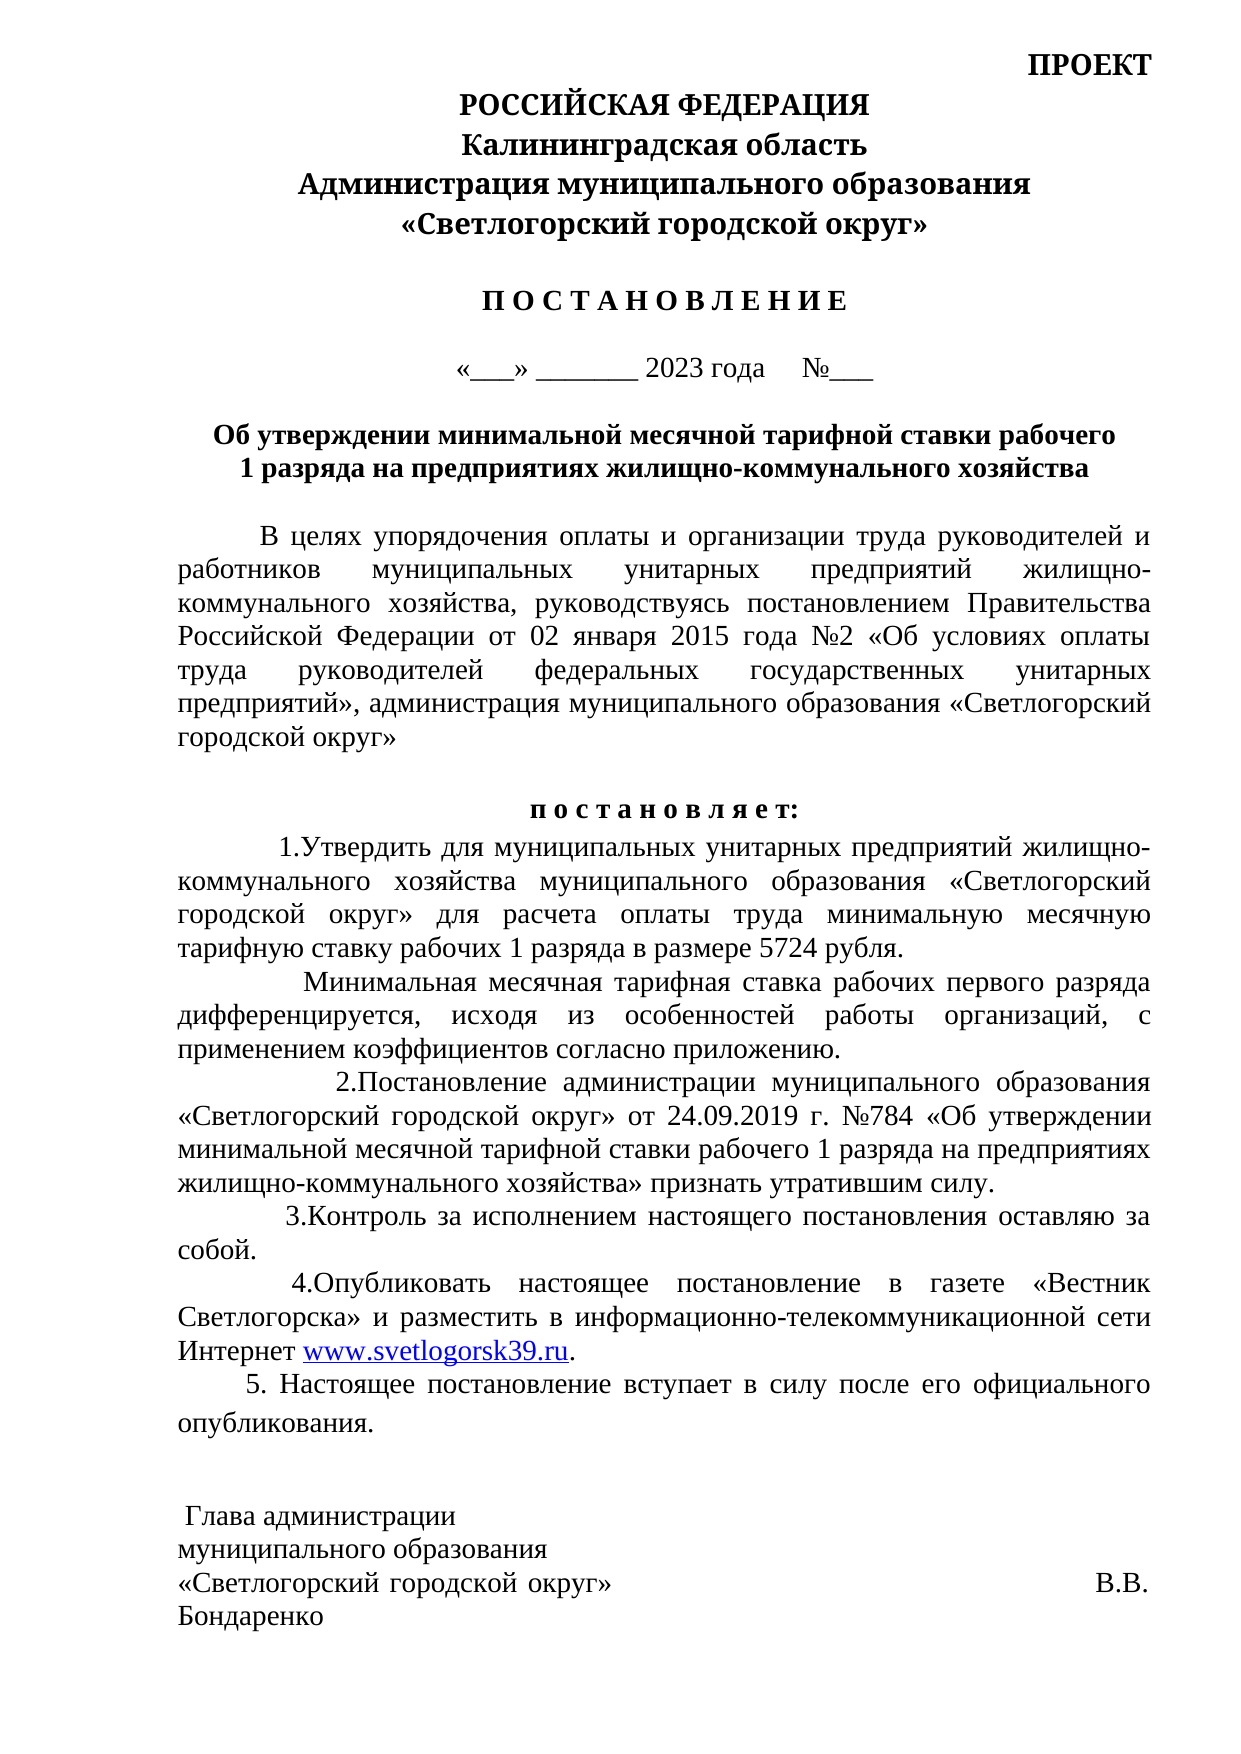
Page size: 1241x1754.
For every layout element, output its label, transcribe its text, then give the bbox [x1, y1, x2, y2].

text Калининградская область [177, 124, 1152, 163]
text п о с т а н о в л я е т: [177, 791, 1152, 824]
text РОССИЙСКАЯ ФЕДЕРАЦИЯ [177, 84, 1152, 124]
text Администрация муниципального образования [177, 163, 1152, 203]
text 5. Настоящее постановление вступает в силу после его официального опубликования. [177, 1366, 1152, 1438]
list 3.Контроль за исполнением настоящего постановления оставляю за собой. [177, 1198, 1152, 1266]
text ПРОЕКТ [177, 44, 1152, 84]
text муниципального образования [177, 1531, 1152, 1565]
text «Светлогорский городской округ» [177, 203, 1152, 243]
list Минимальная месячная тарифная ставка рабочих первого разряда дифференцируется, исходя из особенностей работы организаций, с применением коэффициентов согласно приложению. [177, 964, 1152, 1064]
text В целях упорядочения оплаты и организации труда руководителей и работников муниципальных унитарных предприятий жилищно-коммунального хозяйства, руководствуясь постановлением Правительства Российской Федерации от 02 января 2015 года №2 «Об условиях оплаты труда руководителей федеральных государственных унитарных предприятий», администрация муниципального образования «Светлогорский городской округ» [177, 518, 1152, 752]
text 4.Опубликовать настоящее постановление в газете «Вестник Светлогорска» и разместить в информационно-телекоммуникационной сети Интернет www.svetlogorsk39.ru. [177, 1266, 1152, 1366]
text Глава администрации [177, 1498, 1152, 1531]
text 1 разряда на предприятиях жилищно-коммунального хозяйства [177, 451, 1152, 484]
text 2.Постановление администрации муниципального образования «Светлогорский городской округ» от 24.09.2019 г. №784 «Об утверждении минимальной месячной тарифной ставки рабочего 1 разряда на предприятиях жилищно-коммунального хозяйства» признать утратившим силу. [177, 1064, 1152, 1198]
text Об утверждении минимальной месячной тарифной ставки рабочего [177, 417, 1152, 451]
text «___» _______ 2023 года №___ [177, 350, 1152, 383]
text «Светлогорский городской округ» В.В. Бондаренко [177, 1565, 1152, 1632]
list 1.Утвердить для муниципальных унитарных предприятий жилищно-коммунального хозяйства муниципального образования «Светлогорский городской округ» для расчета оплаты труда минимальную месячную тарифную ставку рабочих 1 разряда в размере 5724 рубля. [177, 829, 1152, 964]
text П О С Т А Н О В Л Е Н И Е [177, 283, 1152, 316]
